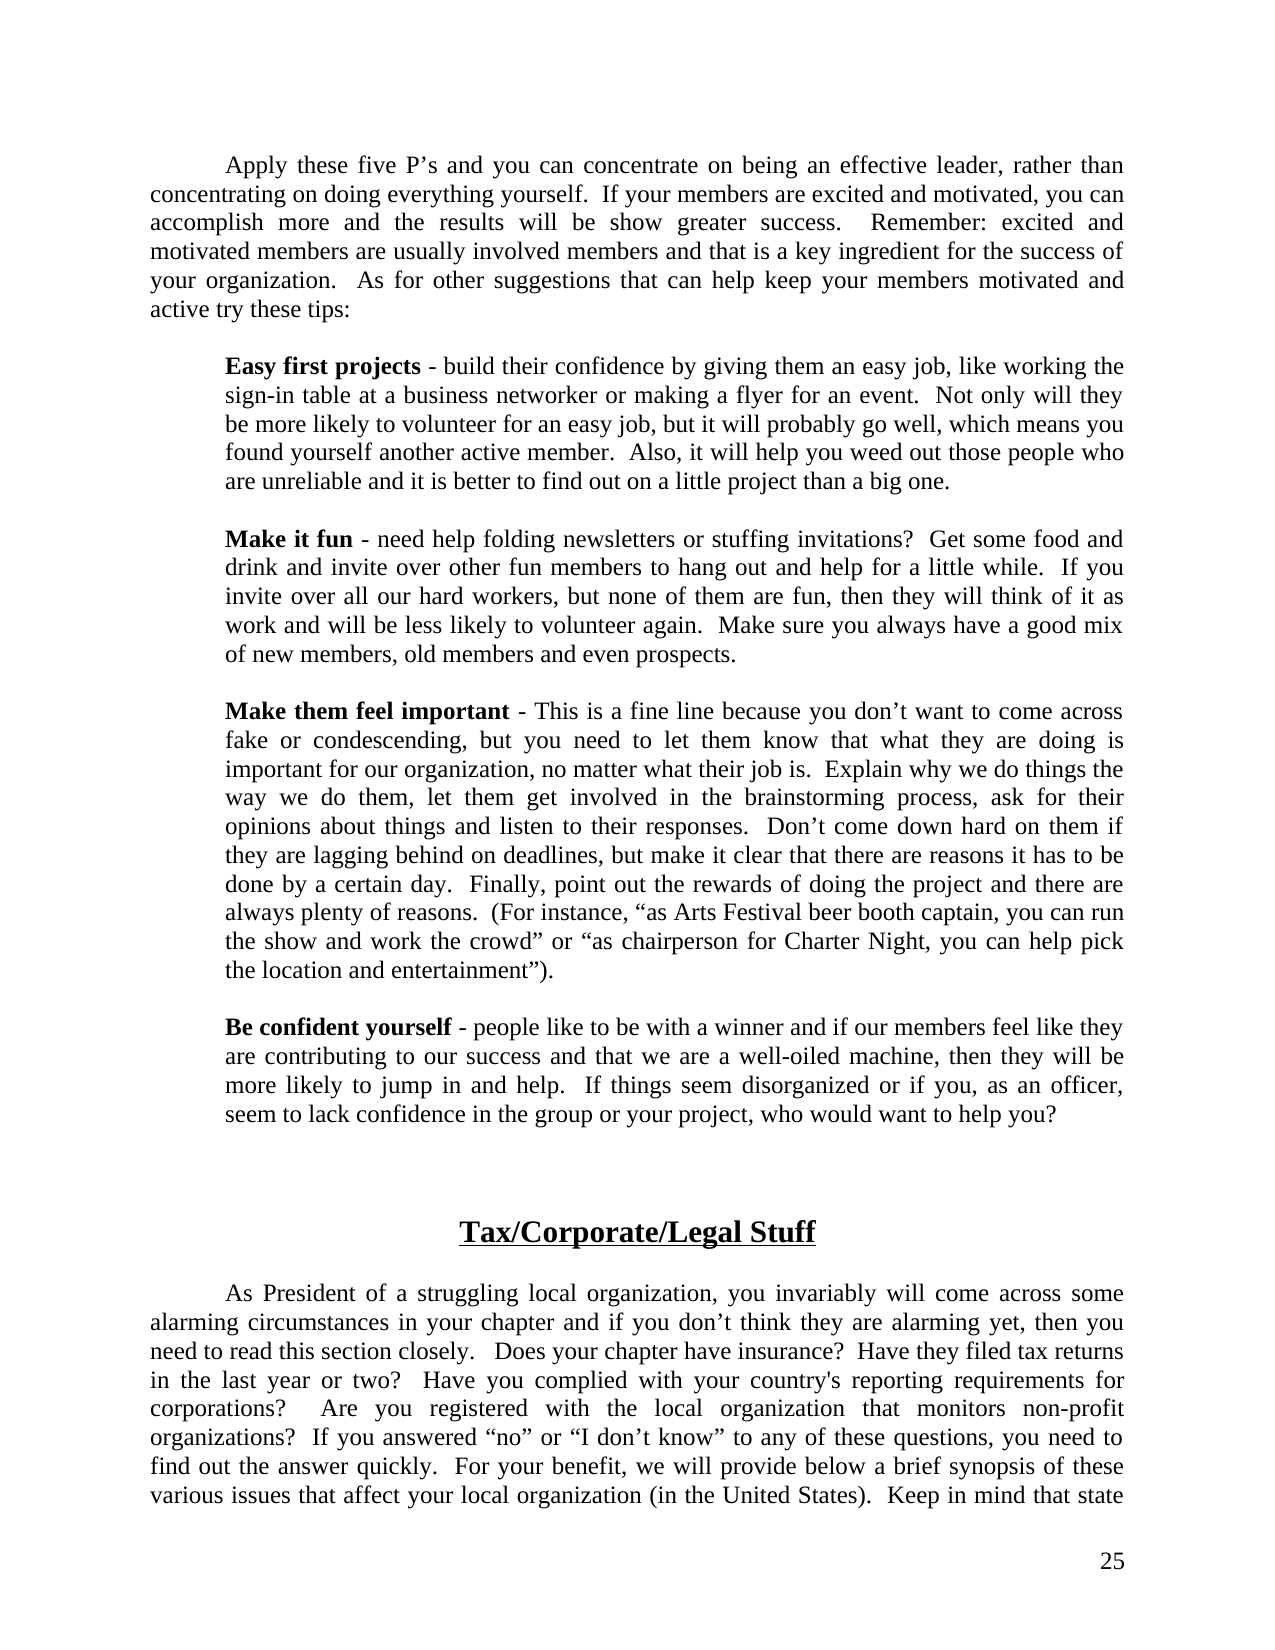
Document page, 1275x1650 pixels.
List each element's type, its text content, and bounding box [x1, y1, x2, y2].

text Apply these five P’s and you can concentrate on being an effective leader, rather than concentrating on doing everything yourself. If your members are excited and motivated, you can accomplish more and the results will be show greater success. Remember: excited and motivated members are usually involved members and that is a key ingredient for the success of your organization. As for other suggestions that can help keep your members motivated and active try these tips: [150, 150, 1125, 322]
text Be confident yourself - people like to be with a winner and if our members feel like they are contributing to our success and that we are a well-oiled machine, then they will be more likely to jump in and help. If things seem disorganized or if you, as an officer, seem to lack confidence in the group or your project, who would want to help you? [150, 1012, 1125, 1127]
subtitle Tax/Corporate/Legal Stuff [150, 1214, 1125, 1250]
text Make it fun - need help folding newsletters or stuffing invitations? Get some food and drink and invite over other fun members to hang out and help for a little while. If you invite over all our hard workers, but none of them are fun, then they will think of it as work and will be less likely to volunteer again. Make sure you always have a good mix of new members, old members and even prospects. [150, 524, 1125, 667]
text Easy first projects - build their confidence by giving them an easy job, like working the sign-in table at a business networker or making a flyer for an event. Not only will they be more likely to volunteer for an easy job, but it will probably go well, which means you found yourself another active member. Also, it will help you weed out those people who are unreliable and it is better to find out on a little project than a big one. [150, 351, 1125, 495]
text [150, 1278, 1125, 1508]
text Make them feel important - This is a fine line because you don’t want to come across fake or condescending, but you need to let them know that what they are doing is important for our organization, no matter what their job is. Explain why we do things the way we do them, let them get involved in the brainstorming process, ask for their opinions about things and listen to their responses. Don’t come down hard on them if they are lagging behind on deadlines, but make it clear that there are reasons it has to be done by a certain day. Finally, point out the rewards of doing the project and there are always plenty of reasons. (For instance, “as Arts Festival beer booth captain, you can run the show and work the crowd” or “as chairperson for Charter Night, you can help pick the location and entertainment”). [150, 696, 1125, 984]
